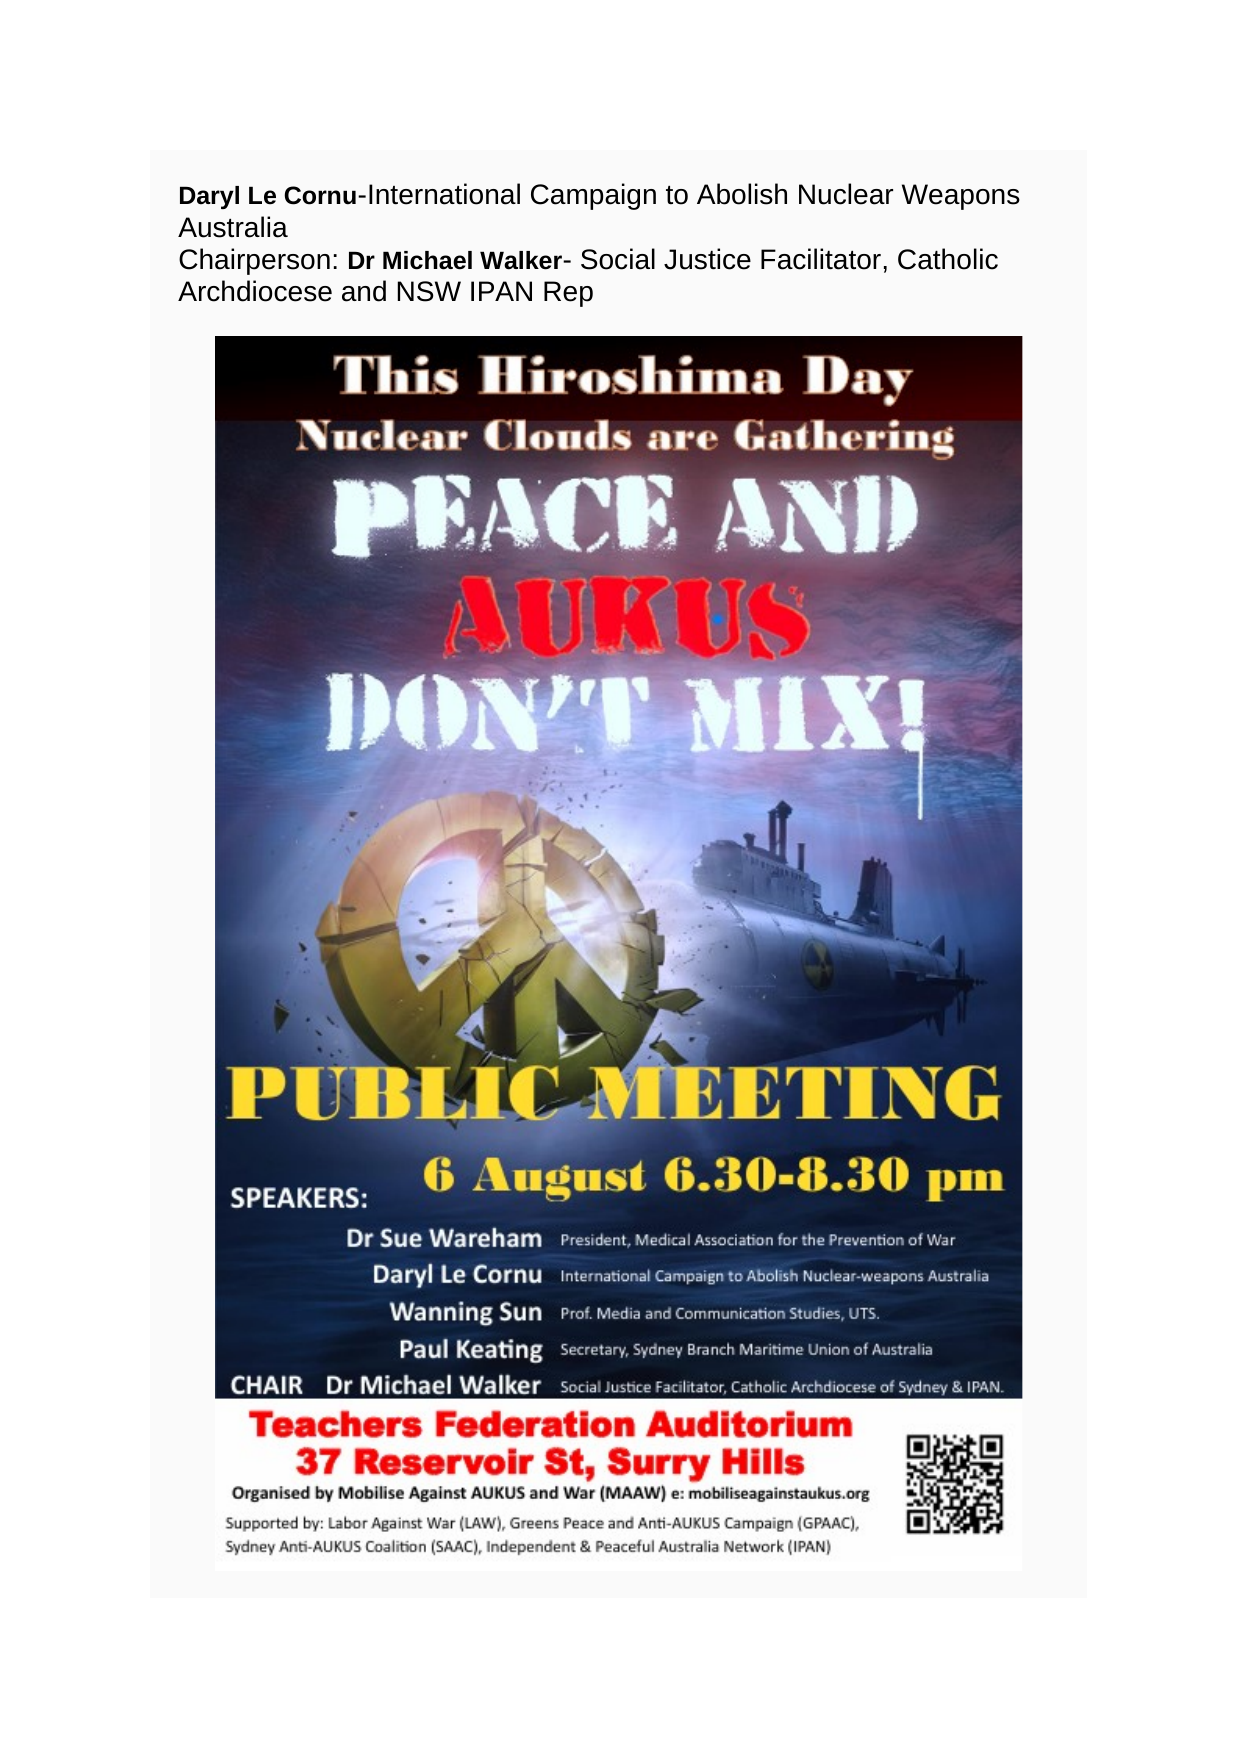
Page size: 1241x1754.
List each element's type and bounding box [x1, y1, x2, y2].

table_header [150, 150, 1087, 1598]
picture [215, 336, 1023, 1571]
